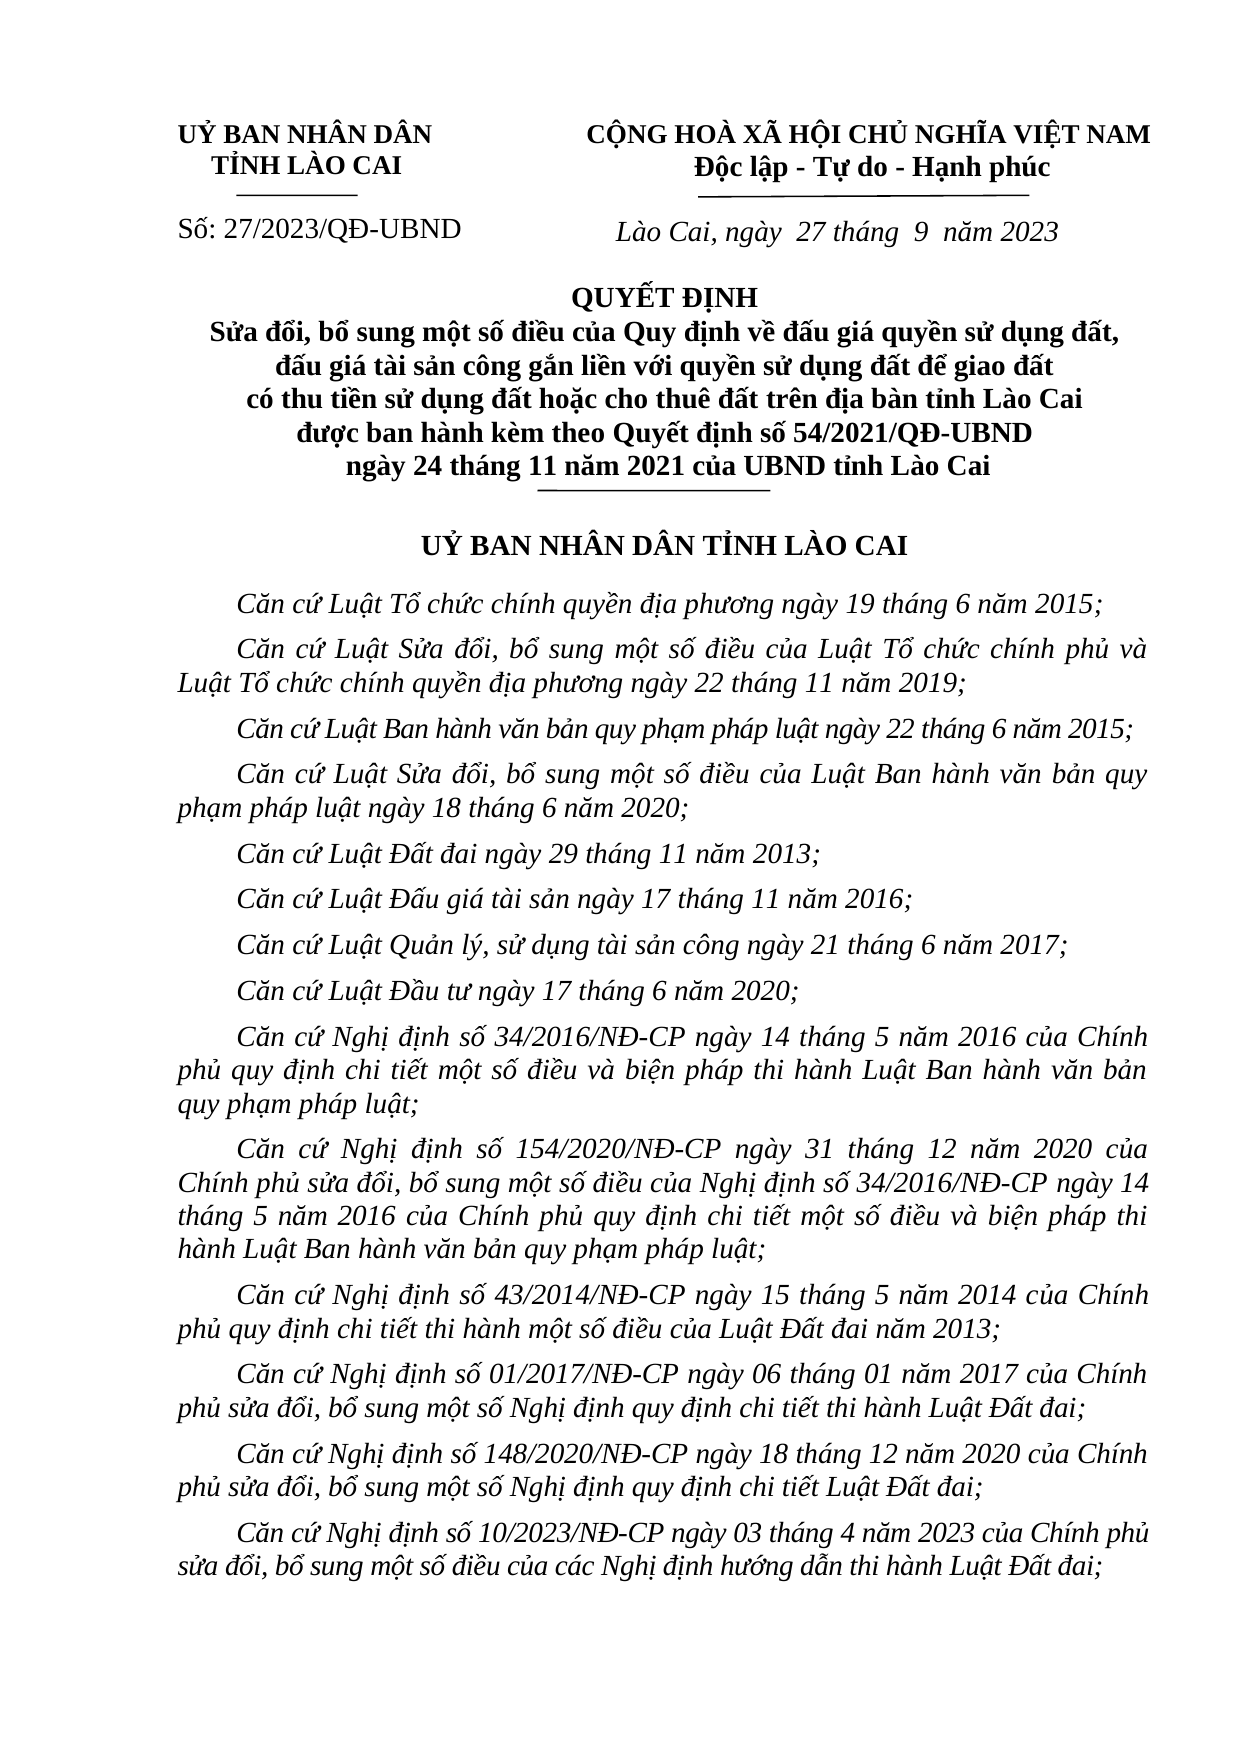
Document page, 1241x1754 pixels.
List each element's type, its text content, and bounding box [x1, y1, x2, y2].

text Căn cứ Luật Tổ chức chính quyền địa phương ngày 19 tháng 6 năm 2015; [177, 586, 1152, 620]
text có thu tiền sử dụng đất hoặc cho thuê đất trên địa bàn tỉnh Lào Cai [177, 381, 1152, 415]
text được ban hành kèm theo Quyết định số 54/2021/QĐ-UBND [177, 415, 1152, 448]
text ngày 24 tháng 11 năm 2021 của UBND tỉnh Lào Cai [177, 448, 1152, 482]
text Căn cứ Nghị định số 43/2014/NĐ-CP ngày 15 tháng 5 năm 2014 của Chính phủ quy định chi tiết thi hành một số điều của Luật Đất đai năm 2013; [177, 1278, 1152, 1345]
table_header CỘNG HOÀ XÃ HỘI CHỦ NGHĨA VIỆT NAM Độc lập - Tự do - Hạnh phúc Lào Cai, ngày 27 tháng 9 năm 2023 [528, 118, 1189, 247]
subtitle Căn cứ Nghị định số 34/2016/NĐ-CP ngày 14 tháng 5 năm 2016 của Chính phủ quy định chi tiết một số điều và biện pháp thi hành Luật Ban hành văn bản quy phạm pháp luật; [177, 1020, 1152, 1120]
text Sửa đổi, bổ sung một số điều của Quy định về đấu giá quyền sử dụng đất, [177, 314, 1152, 348]
text Căn cứ Luật Ban hành văn bản quy phạm pháp luật ngày 22 tháng 6 năm 2015; [177, 711, 1152, 745]
table_header UỶ BAN NHÂN DÂN TỈNH LÀO CAI Số: 27/2023/QĐ-UBND [177, 118, 528, 247]
text Căn cứ Luật Đấu giá tài sản ngày 17 tháng 11 năm 2016; [177, 882, 1152, 916]
text UỶ BAN NHÂN DÂN TỈNH LÀO CAI [177, 528, 1152, 561]
text Căn cứ Luật Sửa đổi, bổ sung một số điều của Luật Tổ chức chính phủ và Luật Tổ chức chính quyền địa phương ngày 22 tháng 11 năm 2019; [177, 632, 1152, 699]
text Căn cứ Nghị định số 148/2020/NĐ-CP ngày 18 tháng 12 năm 2020 của Chính phủ sửa đổi, bổ sung một số Nghị định quy định chi tiết Luật Đất đai; [177, 1436, 1152, 1503]
text QUYẾT ĐỊNH [177, 281, 1152, 314]
text Căn cứ Luật Sửa đổi, bổ sung một số điều của Luật Ban hành văn bản quy phạm pháp luật ngày 18 tháng 6 năm 2020; [177, 757, 1152, 824]
text Căn cứ Luật Đất đai ngày 29 tháng 11 năm 2013; [177, 836, 1152, 870]
text Căn cứ Luật Quản lý, sử dụng tài sản công ngày 21 tháng 6 năm 2017; [177, 928, 1152, 961]
text Căn cứ Nghị định số 01/2017/NĐ-CP ngày 06 tháng 01 năm 2017 của Chính phủ sửa đổi, bổ sung một số Nghị định quy định chi tiết thi hành Luật Đất đai; [177, 1357, 1152, 1424]
subtitle Căn cứ Nghị định số 10/2023/NĐ-CP ngày 03 tháng 4 năm 2023 của Chính phủ sửa đổi, bổ sung một số điều của các Nghị định hướng dẫn thi hành Luật Đất đai; [177, 1516, 1152, 1582]
text đấu giá tài sản công gắn liền với quyền sử dụng đất để giao đất [177, 348, 1152, 381]
text Căn cứ Luật Đầu tư ngày 17 tháng 6 năm 2020; [177, 974, 1152, 1007]
subtitle Căn cứ Nghị định số 154/2020/NĐ-CP ngày 31 tháng 12 năm 2020 của Chính phủ sửa đổi, bổ sung một số điều của Nghị định số 34/2016/NĐ-CP ngày 14 tháng 5 năm 2016 của Chính phủ quy định chi tiết một số điều và biện pháp thi hành Luật Ban hành văn bản quy phạm pháp luật; [177, 1132, 1152, 1266]
